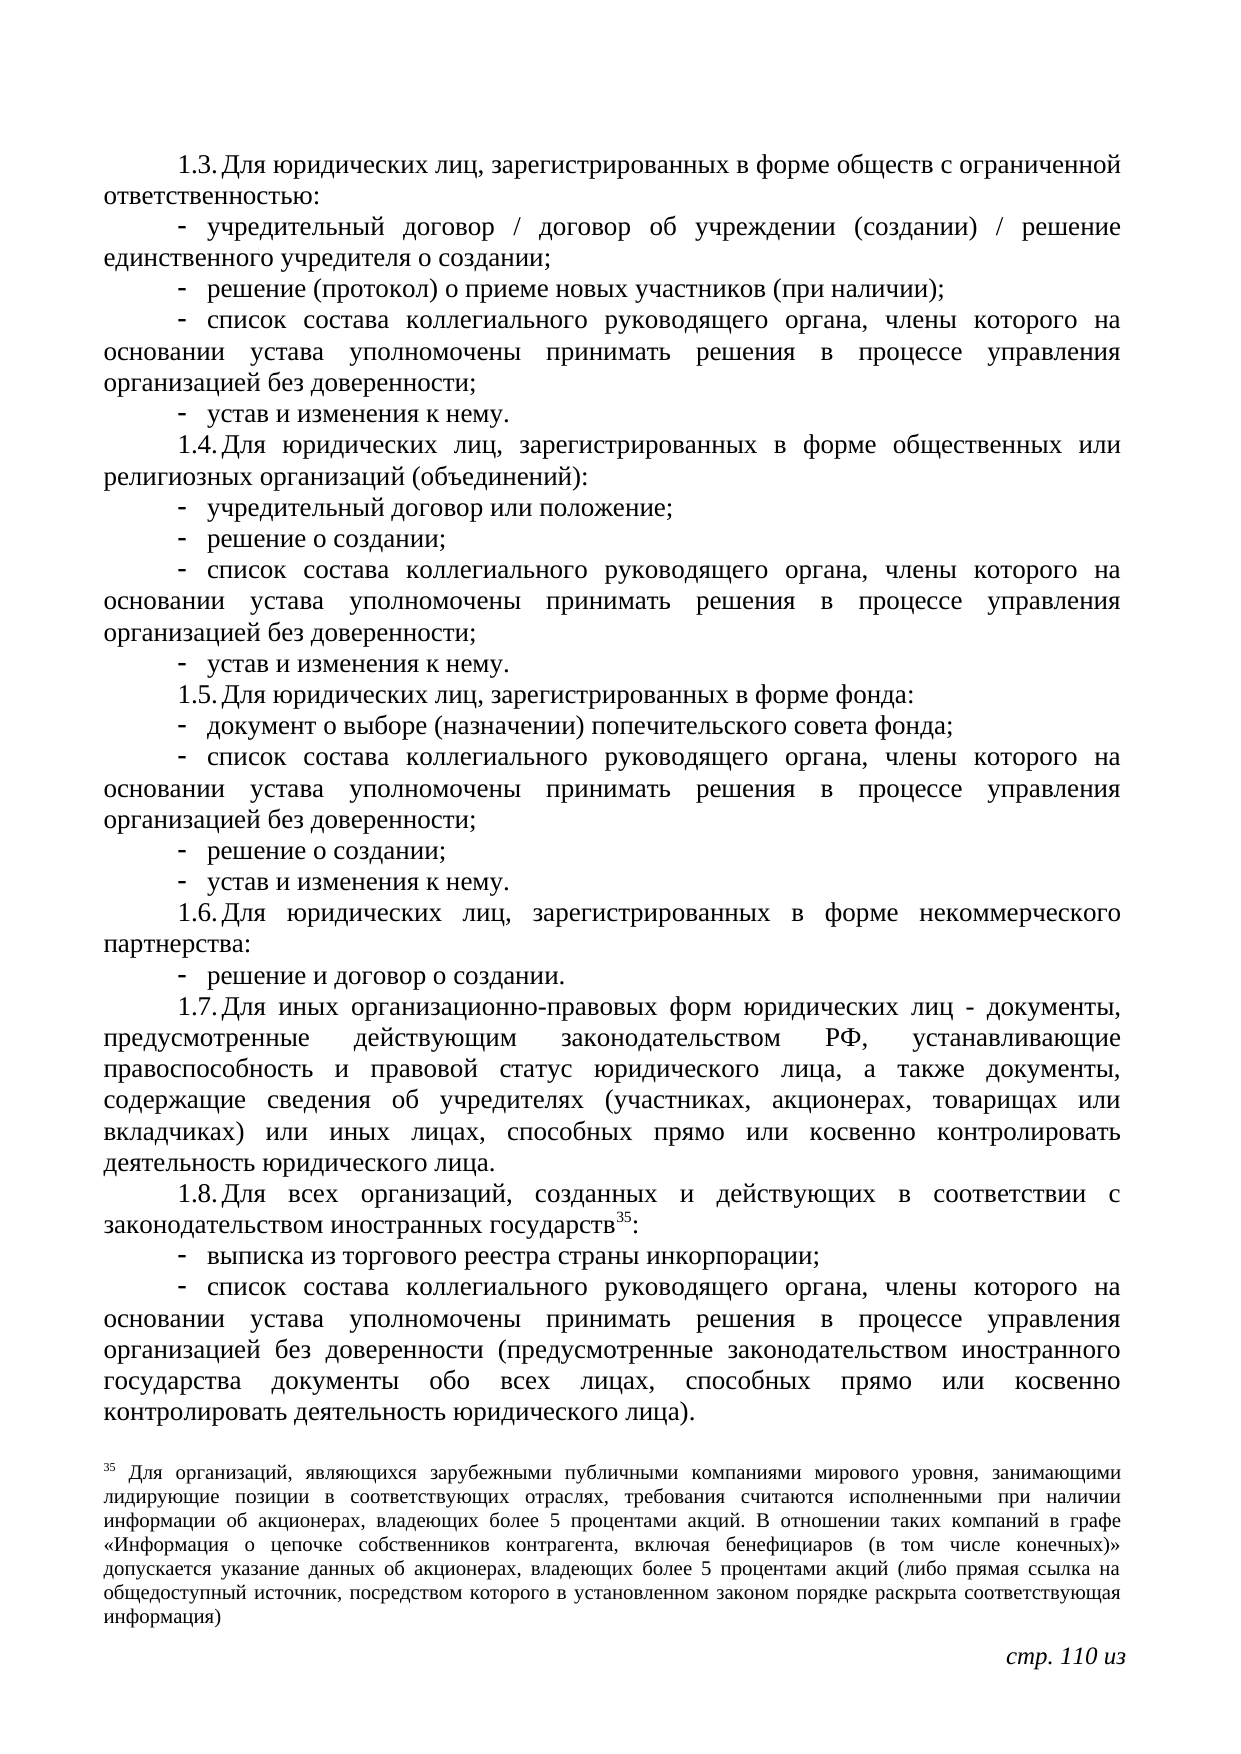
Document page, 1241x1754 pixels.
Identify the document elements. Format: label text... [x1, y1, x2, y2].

list учредительный договор / договор об учреждении (создании) / решение единственного учредителя о создании; [103, 210, 1122, 272]
list решение о создании; [103, 522, 1122, 553]
list решение и договор о создании. [103, 959, 1122, 990]
list Для иных организационно-правовых форм юридических лиц - документы, предусмотренные действующим законодательством РФ, устанавливающие правоспособность и правовой статус юридического лица, а также документы, содержащие сведения об учредителях (участниках, акционерах, товарищах или вкладчиках) или иных лицах, способных прямо или косвенно контролировать деятельность юридического лица. [103, 990, 1122, 1177]
list решение о создании; [103, 834, 1122, 865]
list список состава коллегиального руководящего органа, члены которого на основании устава уполномочены принимать решения в процессе управления организацией без доверенности; [103, 304, 1122, 397]
list решение (протокол) о приеме новых участников (при наличии); [103, 272, 1122, 304]
list учредительный договор или положение; [103, 491, 1122, 522]
list устав и изменения к нему. [103, 647, 1122, 678]
list список состава коллегиального руководящего органа, члены которого на основании устава уполномочены принимать решения в процессе управления организацией без доверенности; [103, 553, 1122, 647]
list Для юридических лиц, зарегистрированных в форме общественных или религиозных организаций (объединений): [103, 428, 1122, 491]
list устав и изменения к нему. [103, 397, 1122, 428]
list Для юридических лиц, зарегистрированных в форме некоммерческого партнерства: [103, 896, 1122, 959]
list список состава коллегиального руководящего органа, члены которого на основании устава уполномочены принимать решения в процессе управления организацией без доверенности (предусмотренные законодательством иностранного государства документы обо всех лицах, способных прямо или косвенно контролировать деятельность юридического лица). [103, 1270, 1122, 1426]
list выписка из торгового реестра страны инкорпорации; [103, 1239, 1122, 1270]
list Для юридических лиц, зарегистрированных в форме обществ с ограниченной ответственностью: [103, 148, 1122, 210]
list список состава коллегиального руководящего органа, члены которого на основании устава уполномочены принимать решения в процессе управления организацией без доверенности; [103, 740, 1122, 834]
list Для юридических лиц, зарегистрированных в форме фонда: [103, 678, 1122, 709]
list устав и изменения к нему. [103, 865, 1122, 896]
list Для всех организаций, созданных и действующих в соответствии с законодательством иностранных государств: [103, 1177, 1122, 1239]
list документ о выборе (назначении) попечительского совета фонда; [103, 709, 1122, 740]
